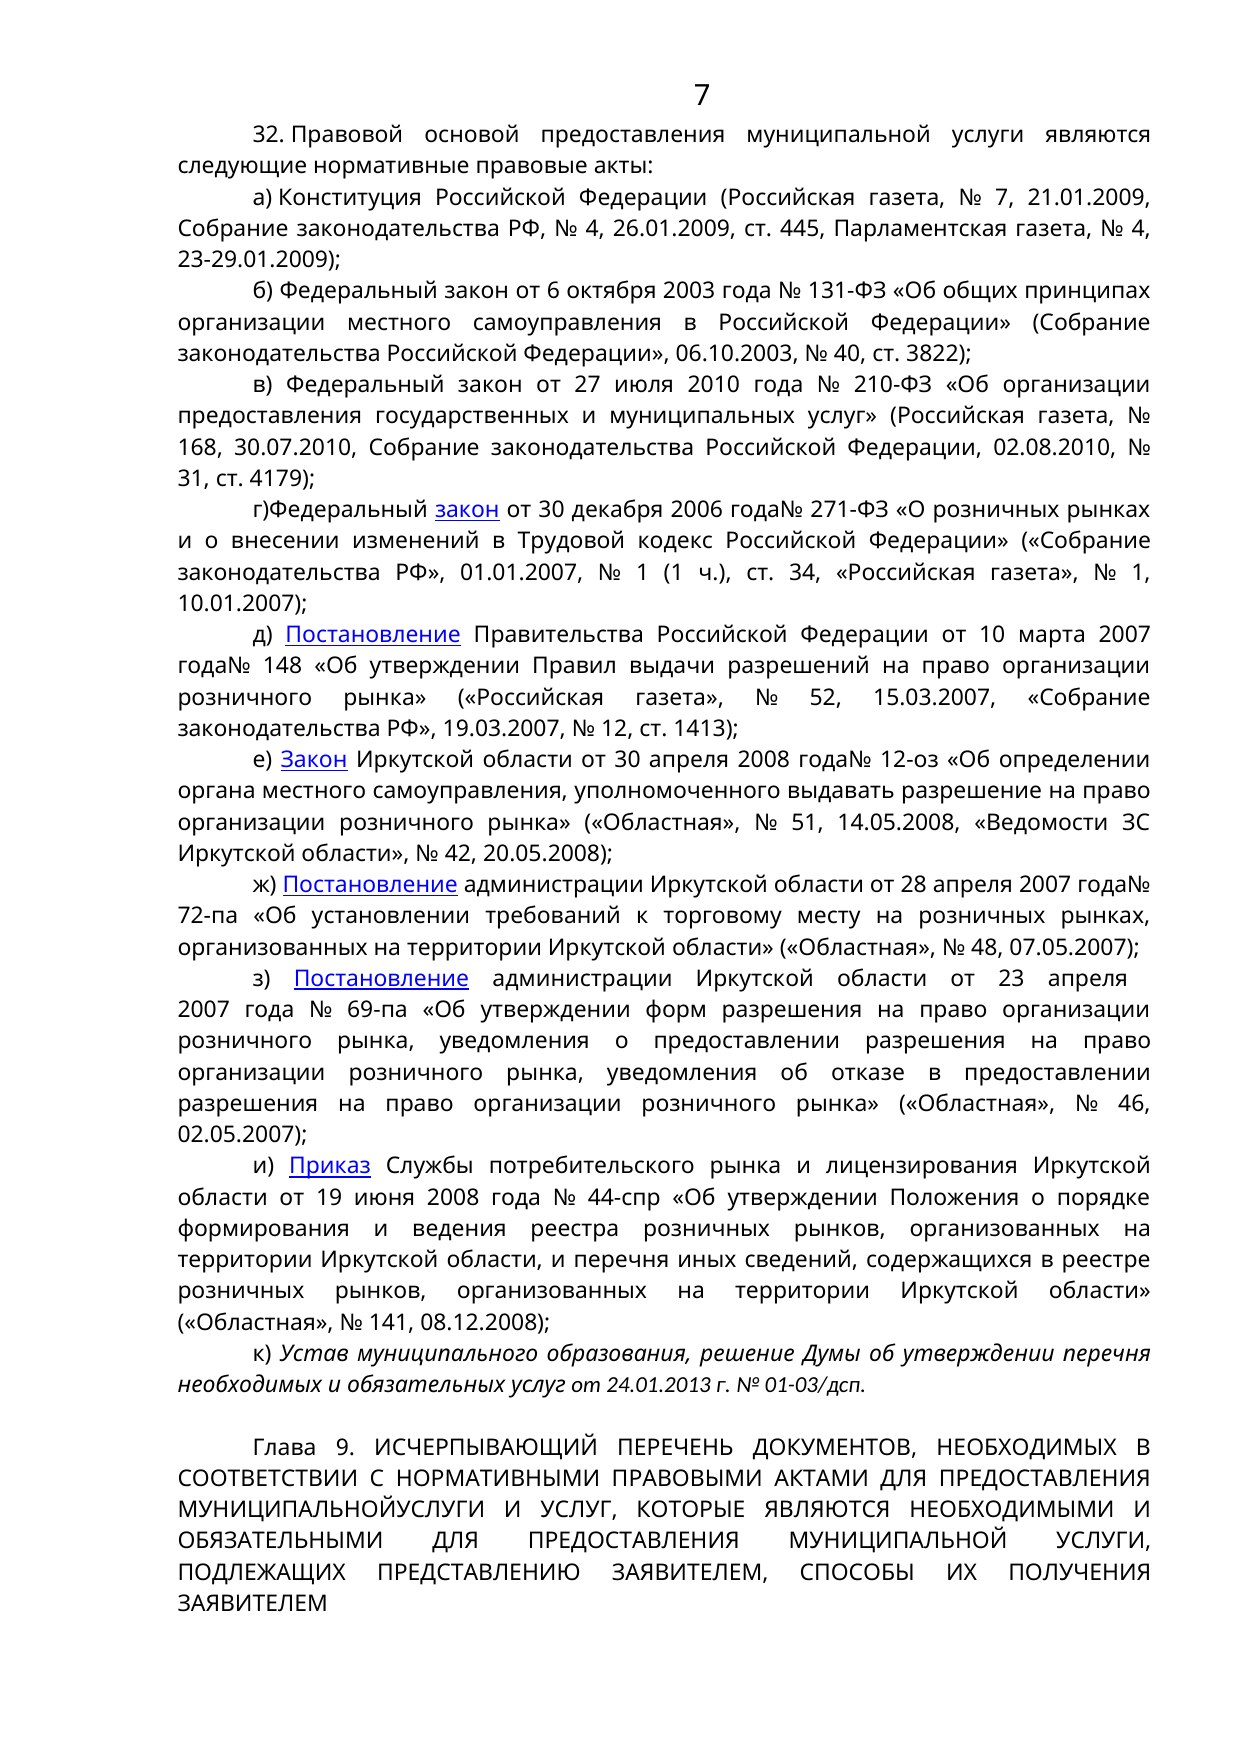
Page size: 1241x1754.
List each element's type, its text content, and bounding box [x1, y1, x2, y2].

text ж) Постановление администрации Иркутской области от 28 апреля 2007 года№ 72-па «Об установлении требований к торговому месту на розничных рынках, организованных на территории Иркутской области» («Областная», № 48, 07.05.2007); [177, 868, 1152, 962]
text в) Федеральный закон от 27 июля 2010 года № 210-ФЗ «Об организации предоставления государственных и муниципальных услуг» (Российская газета, № 168, 30.07.2010, Собрание законодательства Российской Федерации, 02.08.2010, № 31, ст. 4179); [177, 368, 1152, 493]
text и) Приказ Службы потребительского рынка и лицензирования Иркутской области от 19 июня 2008 года № 44-спр «Об утверждении Положения о порядке формирования и ведения реестра розничных рынков, организованных на территории Иркутской области, и перечня иных сведений, содержащихся в реестре розничных рынков, организованных на территории Иркутской области» («Областная», № 141, 08.12.2008); [177, 1149, 1152, 1337]
text 32. Правовой основой предоставления муниципальной услуги являются следующие нормативные правовые акты: [177, 118, 1152, 181]
text а) Конституция Российской Федерации (Российская газета, № 7, 21.01.2009, Собрание законодательства РФ, № 4, 26.01.2009, ст. 445, Парламентская газета, № 4, 23-29.01.2009); [177, 181, 1152, 274]
text к) Устав муниципального образования, решение Думы об утверждении перечня необходимых и обязательных услуг от 24.01.2013 г. № 01-03/дсп. [177, 1337, 1152, 1399]
text д) Постановление Правительства Российской Федерации от 10 марта 2007 года№ 148 «Об утверждении Правил выдачи разрешений на право организации розничного рынка» («Российская газета», № 52, 15.03.2007, «Собрание законодательства РФ», 19.03.2007, № 12, ст. 1413); [177, 618, 1152, 743]
text г)Федеральный закон от 30 декабря 2006 года№ 271-ФЗ «О розничных рынках и о внесении изменений в Трудовой кодекс Российской Федерации» («Собрание законодательства РФ», 01.01.2007, № 1 (1 ч.), ст. 34, «Российская газета», № 1, 10.01.2007); [177, 493, 1152, 618]
text Глава 9. ИСЧЕРПЫВАЮЩИЙ ПЕРЕЧЕНЬ ДОКУМЕНТОВ, НЕОБХОДИМЫХ В СООТВЕТСТВИИ С НОРМАТИВНЫМИ ПРАВОВЫМИ АКТАМИ ДЛЯ ПРЕДОСТАВЛЕНИЯ МУНИЦИПАЛЬНОЙУСЛУГИ И УСЛУГ, КОТОРЫЕ ЯВЛЯЮТСЯ НЕОБХОДИМЫМИ И ОБЯЗАТЕЛЬНЫМИ ДЛЯ ПРЕДОСТАВЛЕНИЯ МУНИЦИПАЛЬНОЙ УСЛУГИ, ПОДЛЕЖАЩИХ ПРЕДСТАВЛЕНИЮ ЗАЯВИТЕЛЕМ, СПОСОБЫ ИХ ПОЛУЧЕНИЯ ЗАЯВИТЕЛЕМ [177, 1431, 1152, 1618]
text з) Постановление администрации Иркутской области от 23 апреля 2007 года № 69-па «Об утверждении форм разрешения на право организации розничного рынка, уведомления о предоставлении разрешения на право организации розничного рынка, уведомления об отказе в предоставлении разрешения на право организации розничного рынка» («Областная», № 46, 02.05.2007); [177, 962, 1152, 1149]
text б) Федеральный закон от 6 октября 2003 года № 131-ФЗ «Об общих принципах организации местного самоуправления в Российской Федерации» (Собрание законодательства Российской Федерации», 06.10.2003, № 40, ст. 3822); [177, 274, 1152, 368]
text е) Закон Иркутской области от 30 апреля 2008 года№ 12-оз «Об определении органа местного самоуправления, уполномоченного выдавать разрешение на право организации розничного рынка» («Областная», № 51, 14.05.2008, «Ведомости ЗС Иркутской области», № 42, 20.05.2008); [177, 743, 1152, 868]
